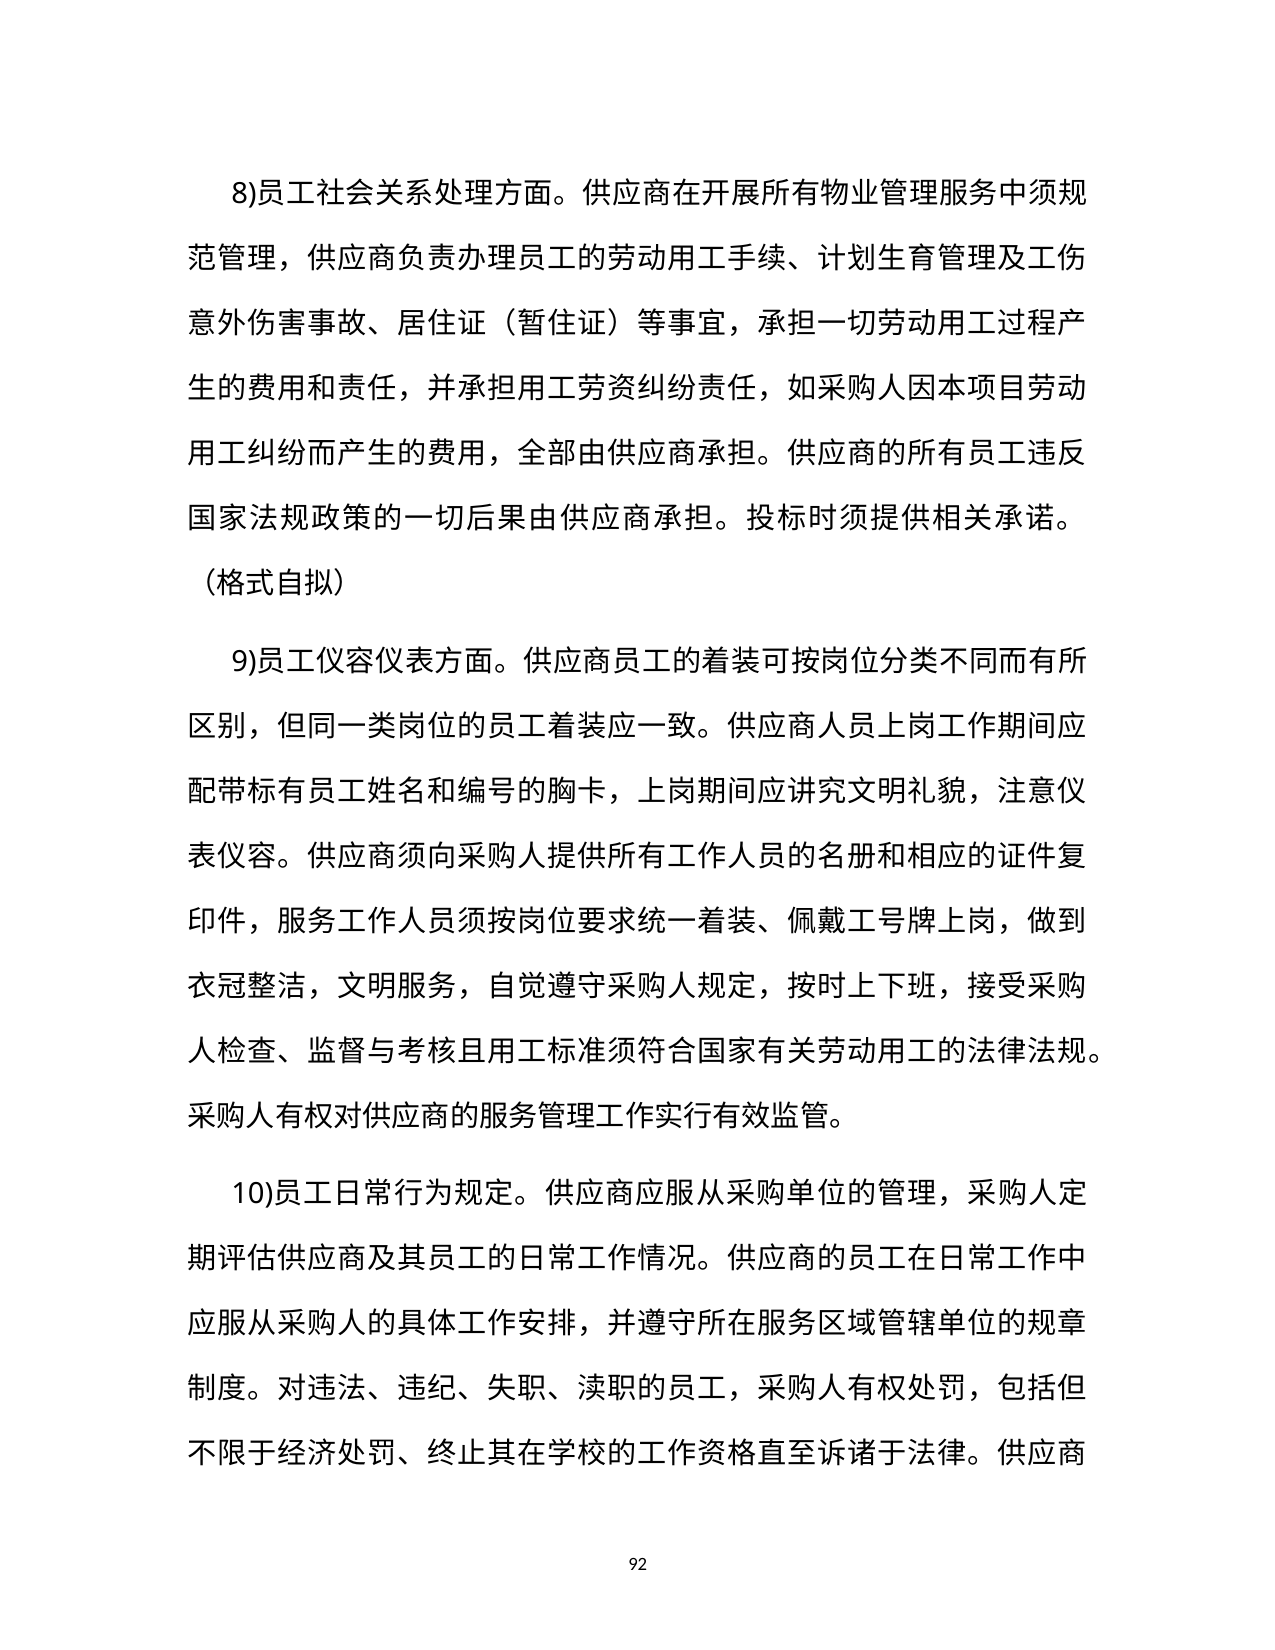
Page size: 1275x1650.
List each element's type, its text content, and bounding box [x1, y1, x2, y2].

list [187, 1159, 1088, 1484]
list 员工仪容仪表方面。供应商员工的着装可按岗位分类不同而有所区别，但同一类岗位的员工着装应一致。供应商人员上岗工作期间应配带标有员工姓名和编号的胸卡，上岗期间应讲究文明礼貌，注意仪表仪容。供应商须向采购人提供所有工作人员的名册和相应的证件复印件，服务工作人员须按岗位要求统一着装、佩戴工号牌上岗，做到衣冠整洁，文明服务，自觉遵守采购人规定，按时上下班，接受采购人检查、监督与考核且用工标准须符合国家有关劳动用工的法律法规。采购人有权对供应商的服务管理工作实行有效监管。 [187, 626, 1088, 1146]
list 员工社会关系处理方面。供应商在开展所有物业管理服务中须规范管理，供应商负责办理员工的劳动用工手续、计划生育管理及工伤意外伤害事故、居住证（暂住证）等事宜，承担一切劳动用工过程产生的费用和责任，并承担用工劳资纠纷责任，如采购人因本项目劳动用工纠纷而产生的费用，全部由供应商承担。供应商的所有员工违反国家法规政策的一切后果由供应商承担。投标时须提供相关承诺。（格式自拟） [187, 159, 1088, 614]
